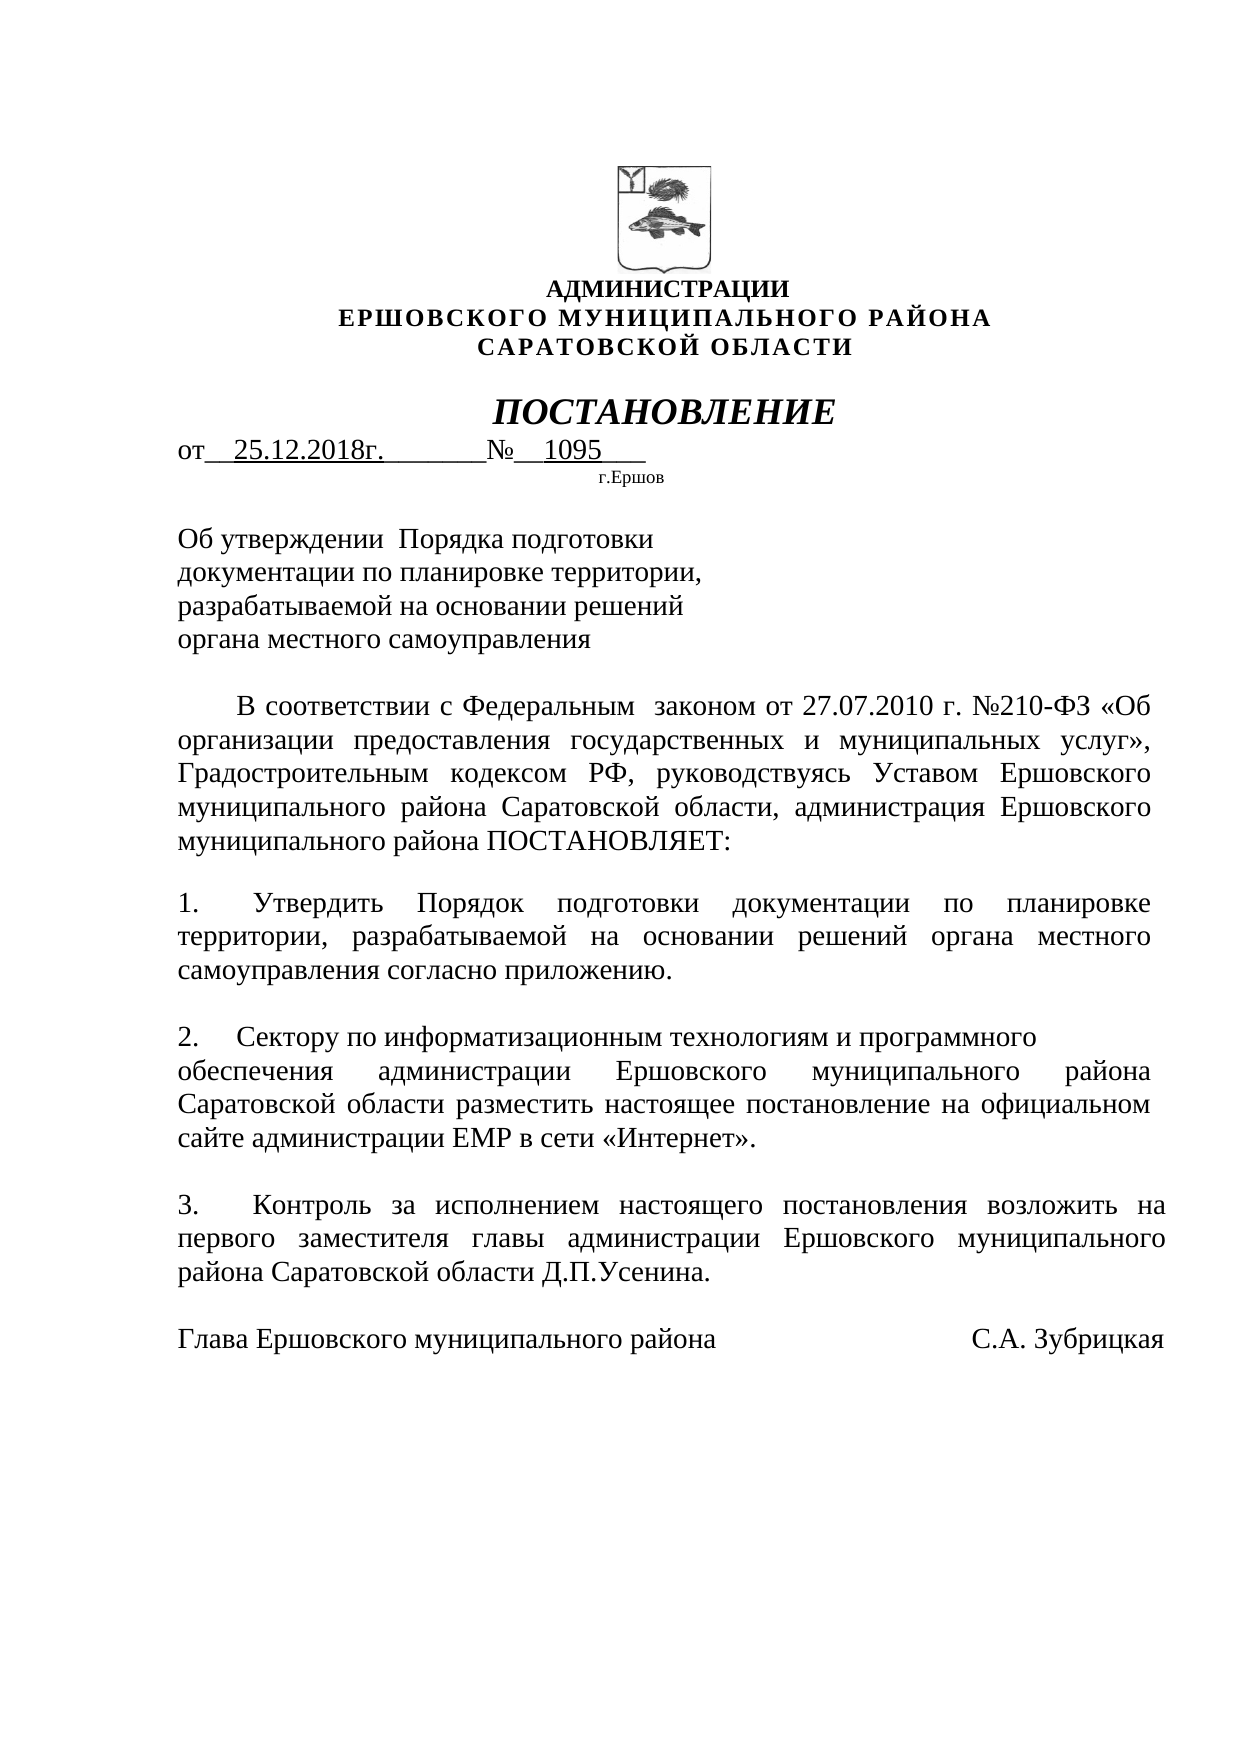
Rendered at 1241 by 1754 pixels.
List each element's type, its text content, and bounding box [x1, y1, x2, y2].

text документации по планировке территории, [177, 554, 1152, 588]
list Контроль за исполнением настоящего постановления возложить на первого заместителя главы администрации Ершовского муниципального района Саратовской области Д.П.Усенина. [177, 1187, 1167, 1287]
text АДМИНИСТРАЦИИ ЕРШОВСКОГО МУНИЦИПАЛЬНОГО РАЙОНА [177, 274, 1152, 332]
text органа местного самоуправления [177, 621, 1152, 655]
text ПОСТАНОВЛЕНИЕ [177, 389, 1152, 432]
text обеспечения администрации Ершовского муниципального района Саратовской области разместить настоящее постановление на официальном сайте администрации ЕМР в сети «Интернет». [177, 1053, 1152, 1153]
text САРАТОВСКОЙ ОБЛАСТИ [177, 332, 1152, 360]
text В соответствии с Федеральным законом от 27.07.2010 г. №210-ФЗ «Об организации предоставления государственных и муниципальных услуг», Градостроительным кодексом РФ, руководствуясь Уставом Ершовского муниципального района Саратовской области, администрация Ершовского муниципального района ПОСТАНОВЛЯЕТ: [177, 688, 1152, 856]
text Глава Ершовского муниципального района С.А. Зубрицкая [177, 1321, 1167, 1354]
text г.Ершов [177, 466, 1152, 487]
text от__25.12.2018г._______№__1095___ [177, 432, 1152, 466]
list Утвердить Порядок подготовки документации по планировке территории, разрабатываемой на основании решений органа местного самоуправления согласно приложению. [177, 885, 1152, 986]
list Сектору по информатизационным технологиям и программного [177, 1019, 1152, 1053]
picture [617, 166, 712, 274]
text Об утверждении Порядка подготовки [177, 521, 1152, 554]
text разрабатываемой на основании решений [177, 588, 1152, 621]
